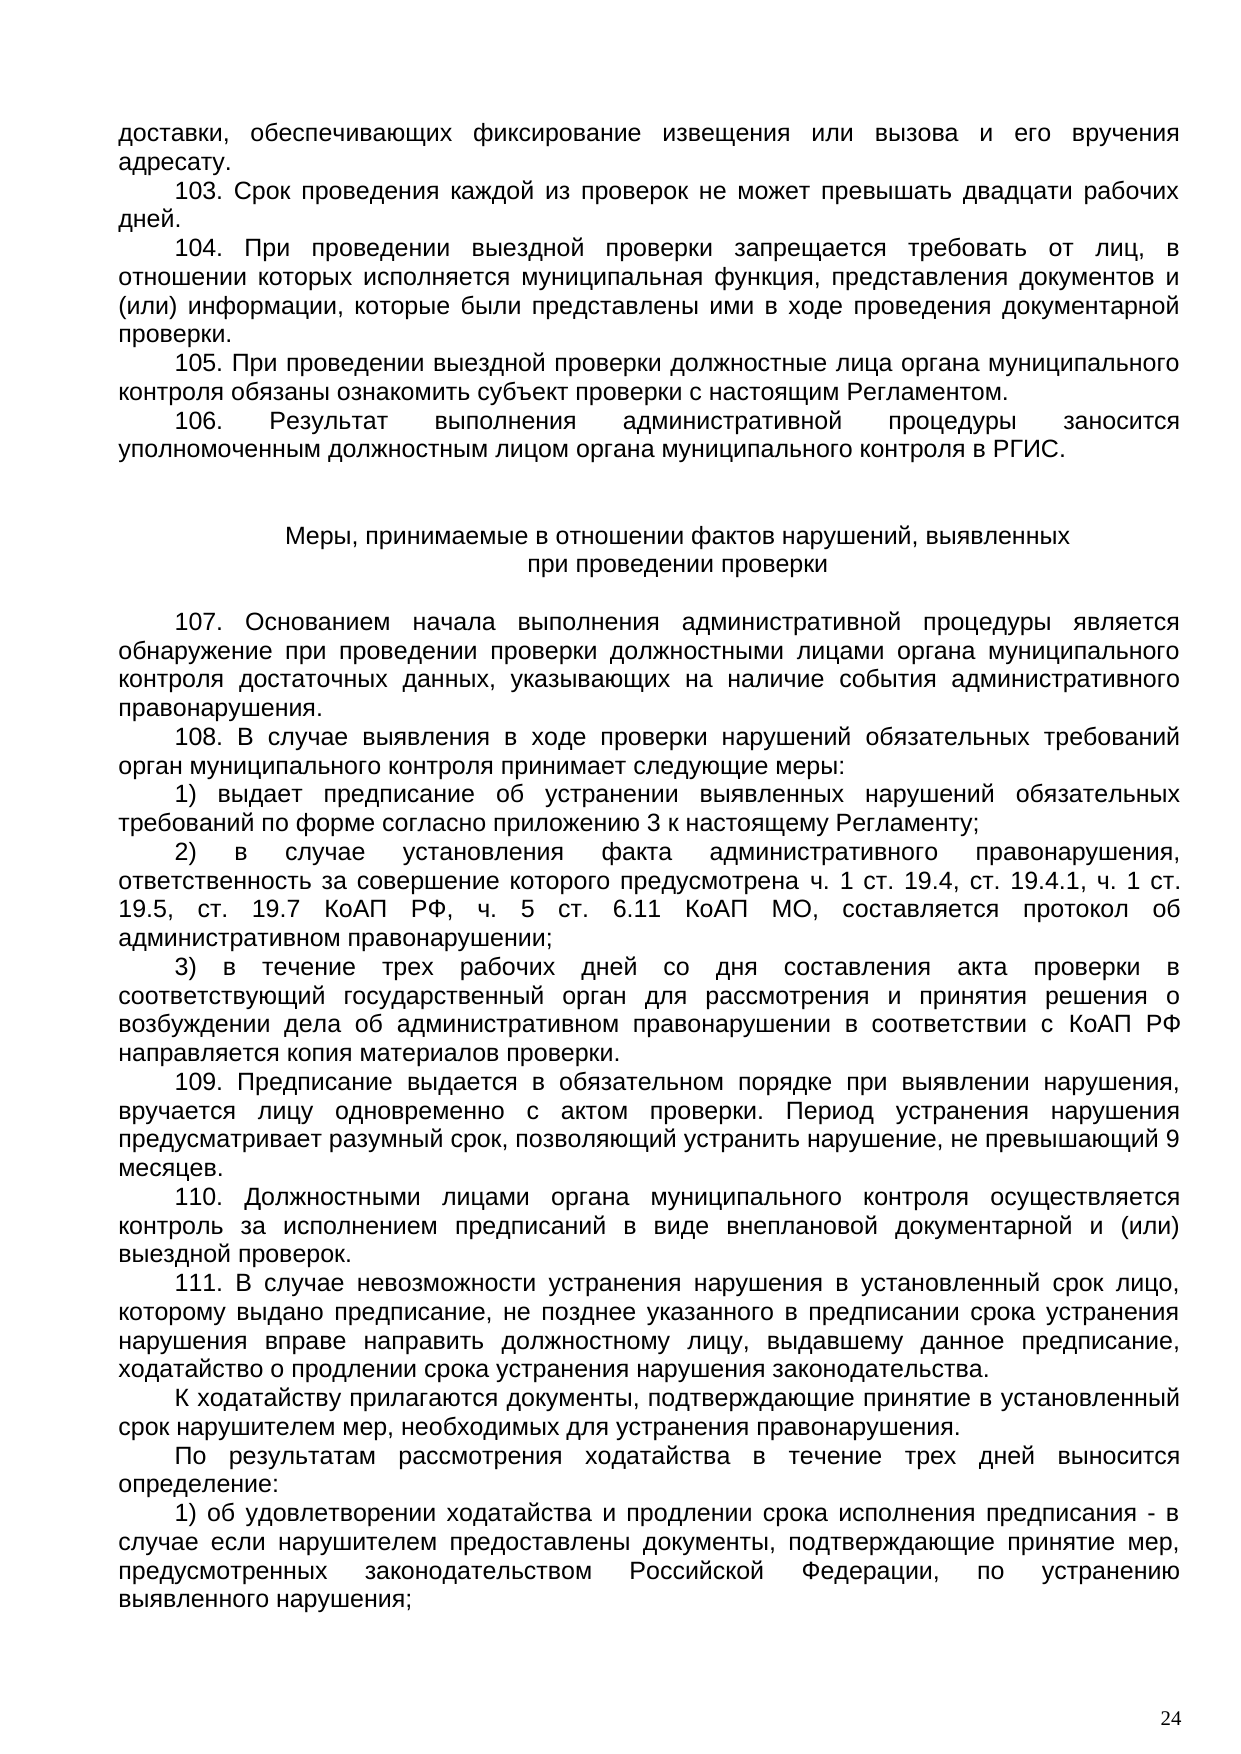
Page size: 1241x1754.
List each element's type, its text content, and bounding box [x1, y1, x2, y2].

text 109. Предписание выдается в обязательном порядке при выявлении нарушения, вручается лицу одновременно с актом проверки. Период устранения нарушения предусматривает разумный срок, позволяющий устранить нарушение, не превышающий 9 месяцев. [118, 1067, 1181, 1182]
text 103. Срок проведения каждой из проверок не может превышать двадцати рабочих дней. [118, 176, 1181, 233]
text По результатам рассмотрения ходатайства в течение трех дней выносится определение: [118, 1441, 1181, 1498]
text 106. Результат выполнения административной процедуры заносится уполномоченным должностным лицом органа муниципального контроля в РГИС. [118, 406, 1181, 463]
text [118, 118, 1181, 176]
text 104. При проведении выездной проверки запрещается требовать от лиц, в отношении которых исполняется муниципальная функция, представления документов и (или) информации, которые были представлены ими в ходе проведения документарной проверки. [118, 233, 1181, 348]
text 107. Основанием начала выполнения административной процедуры является обнаружение при проведении проверки должностными лицами органа муниципального контроля достаточных данных, указывающих на наличие события административного правонарушения. [118, 607, 1181, 722]
text К ходатайству прилагаются документы, подтверждающие принятие в установленный срок нарушителем мер, необходимых для устранения правонарушения. [118, 1383, 1181, 1441]
text 108. В случае выявления в ходе проверки нарушений обязательных требований орган муниципального контроля принимает следующие меры: [118, 722, 1181, 779]
text 105. При проведении выездной проверки должностные лица органа муниципального контроля обязаны ознакомить субъект проверки с настоящим Регламентом. [118, 348, 1181, 406]
text 2) в случае установления факта административного правонарушения, ответственность за совершение которого предусмотрена ч. 1 ст. 19.4, ст. 19.4.1, ч. 1 ст. 19.5, ст. 19.7 КоАП РФ, ч. 5 ст. 6.11 КоАП МО, составляется протокол об административном правонарушении; [118, 837, 1181, 952]
text 110. Должностными лицами органа муниципального контроля осуществляется контроль за исполнением предписаний в виде внеплановой документарной и (или) выездной проверок. [118, 1182, 1181, 1268]
text при проведении проверки [118, 549, 1181, 578]
text 111. В случае невозможности устранения нарушения в установленный срок лицо, которому выдано предписание, не позднее указанного в предписании срока устранения нарушения вправе направить должностному лицу, выдавшему данное предписание, ходатайство о продлении срока устранения нарушения законодательства. [118, 1268, 1181, 1383]
text Меры, принимаемые в отношении фактов нарушений, выявленных [118, 521, 1181, 549]
text 1) об удовлетворении ходатайства и продлении срока исполнения предписания - в случае если нарушителем предоставлены документы, подтверждающие принятие мер, предусмотренных законодательством Российской Федерации, по устранению выявленного нарушения; [118, 1498, 1181, 1613]
text 1) выдает предписание об устранении выявленных нарушений обязательных требований по форме согласно приложению 3 к настоящему Регламенту; [118, 779, 1181, 837]
text 3) в течение трех рабочих дней со дня составления акта проверки в соответствующий государственный орган для рассмотрения и принятия решения о возбуждении дела об административном правонарушении в соответствии с КоАП РФ направляется копия материалов проверки. [118, 952, 1181, 1067]
